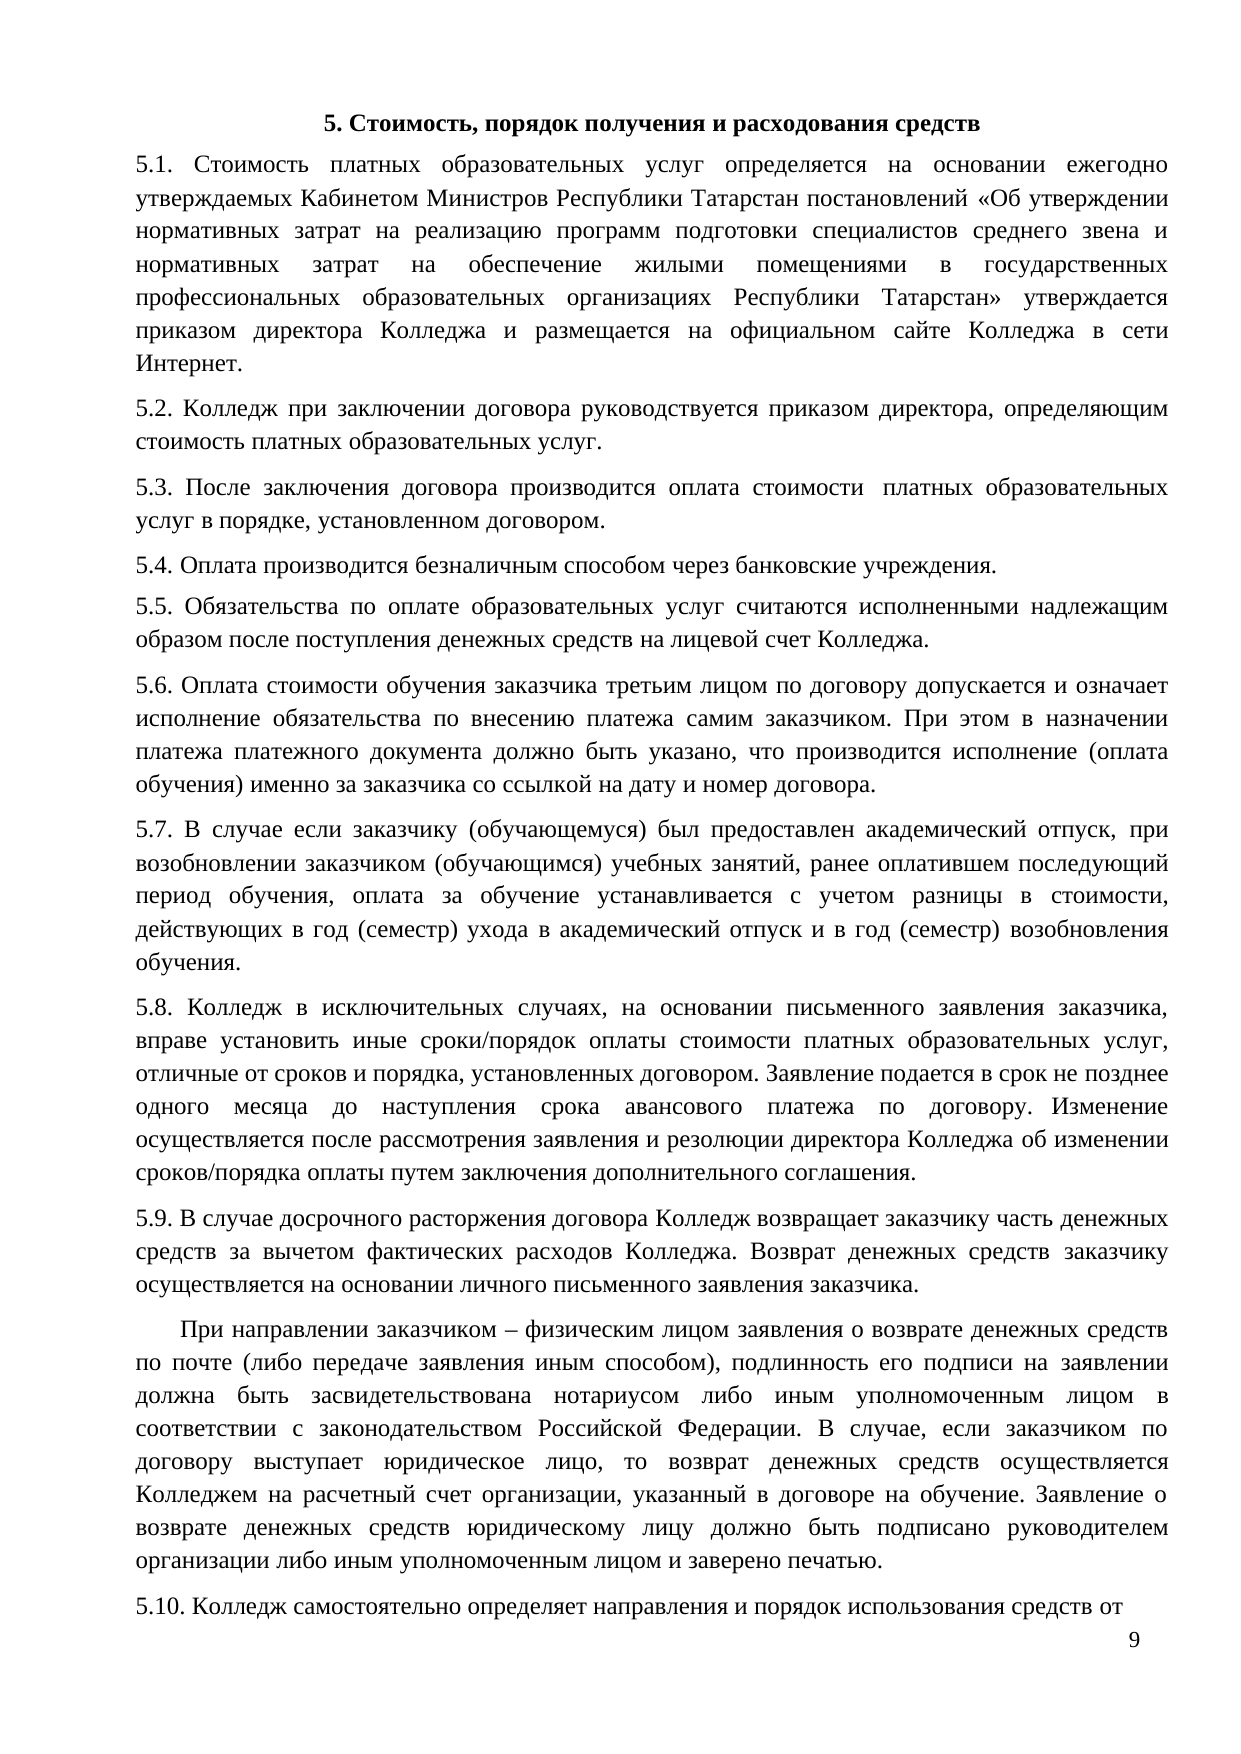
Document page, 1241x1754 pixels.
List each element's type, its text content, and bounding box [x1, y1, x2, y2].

text 5.3. После заключения договора производится оплата стоимости платных образовательных услуг в порядке, установленном договором. [135, 472, 1169, 533]
text 5.8. Колледж в исключительных случаях, на основании письменного заявления заказчика, вправе установить иные сроки/порядок оплаты стоимости платных образовательных услуг, отличные от сроков и порядка, установленных договором. Заявление подается в срок не позднее одного месяца до наступления срока авансового платежа по договору. Изменение осуществляется после рассмотрения заявления и резолюции директора Колледжа об изменении сроков/порядка оплаты путем заключения дополнительного соглашения. [135, 992, 1169, 1186]
text При направлении заказчиком – физическим лицом заявления о возврате денежных средств по почте (либо передаче заявления иным способом), подлинность его подписи на заявлении должна быть засвидетельствована нотариусом либо иным уполномоченным лицом в соответствии с законодательством Российской Федерации. В случае, если заказчиком по договору выступает юридическое лицо, то возврат денежных средств осуществляется Колледжем на расчетный счет организации, указанный в договоре на обучение. Заявление о возврате денежных средств юридическому лицу должно быть подписано руководителем организации либо иным уполномоченным лицом и заверено печатью. [135, 1314, 1169, 1574]
text 5.2. Колледж при заключении договора руководствуется приказом директора, определяющим стоимость платных образовательных услуг. [135, 393, 1169, 455]
text 5.9. В случае досрочного расторжения договора Колледж возвращает заказчику часть денежных средств за вычетом фактических расходов Колледжа. Возврат денежных средств заказчику осуществляется на основании личного письменного заявления заказчика. [135, 1203, 1169, 1298]
text 5.7. В случае если заказчику (обучающемуся) был предоставлен академический отпуск, при возобновлении заказчиком (обучающимся) учебных занятий, ранее оплатившем последующий период обучения, оплата за обучение устанавливается с учетом разницы в стоимости, действующих в год (семестр) ухода в академический отпуск и в год (семестр) возобновления обучения. [135, 814, 1169, 975]
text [135, 1591, 1169, 1620]
subtitle 5. Стоимость, порядок получения и расходования средств [135, 108, 1169, 137]
list 5.1. Стоимость платных образовательных услуг определяется на основании ежегодно утверждаемых Кабинетом Министров Республики Татарстан постановлений «Об утверждении нормативных затрат на реализацию программ подготовки специалистов среднего звена и нормативных затрат на обеспечение жилыми помещениями в государственных профессиональных образовательных организациях Республики Татарстан» утверждается приказом директора Колледжа и размещается на официальном сайте Колледжа в сети Интернет. [135, 149, 1169, 376]
list Оплата производится безналичным способом через банковские учреждения. [135, 550, 1169, 579]
text 5.6. Оплата стоимости обучения заказчика третьим лицом по договору допускается и означает исполнение обязательства по внесению платежа самим заказчиком. При этом в назначении платежа платежного документа должно быть указано, что производится исполнение (оплата обучения) именно за заказчика со ссылкой на дату и номер договора. [135, 670, 1169, 798]
text 5.5. Обязательства по оплате образовательных услуг считаются исполненными надлежащим образом после поступления денежных средств на лицевой счет Колледжа. [135, 591, 1169, 653]
